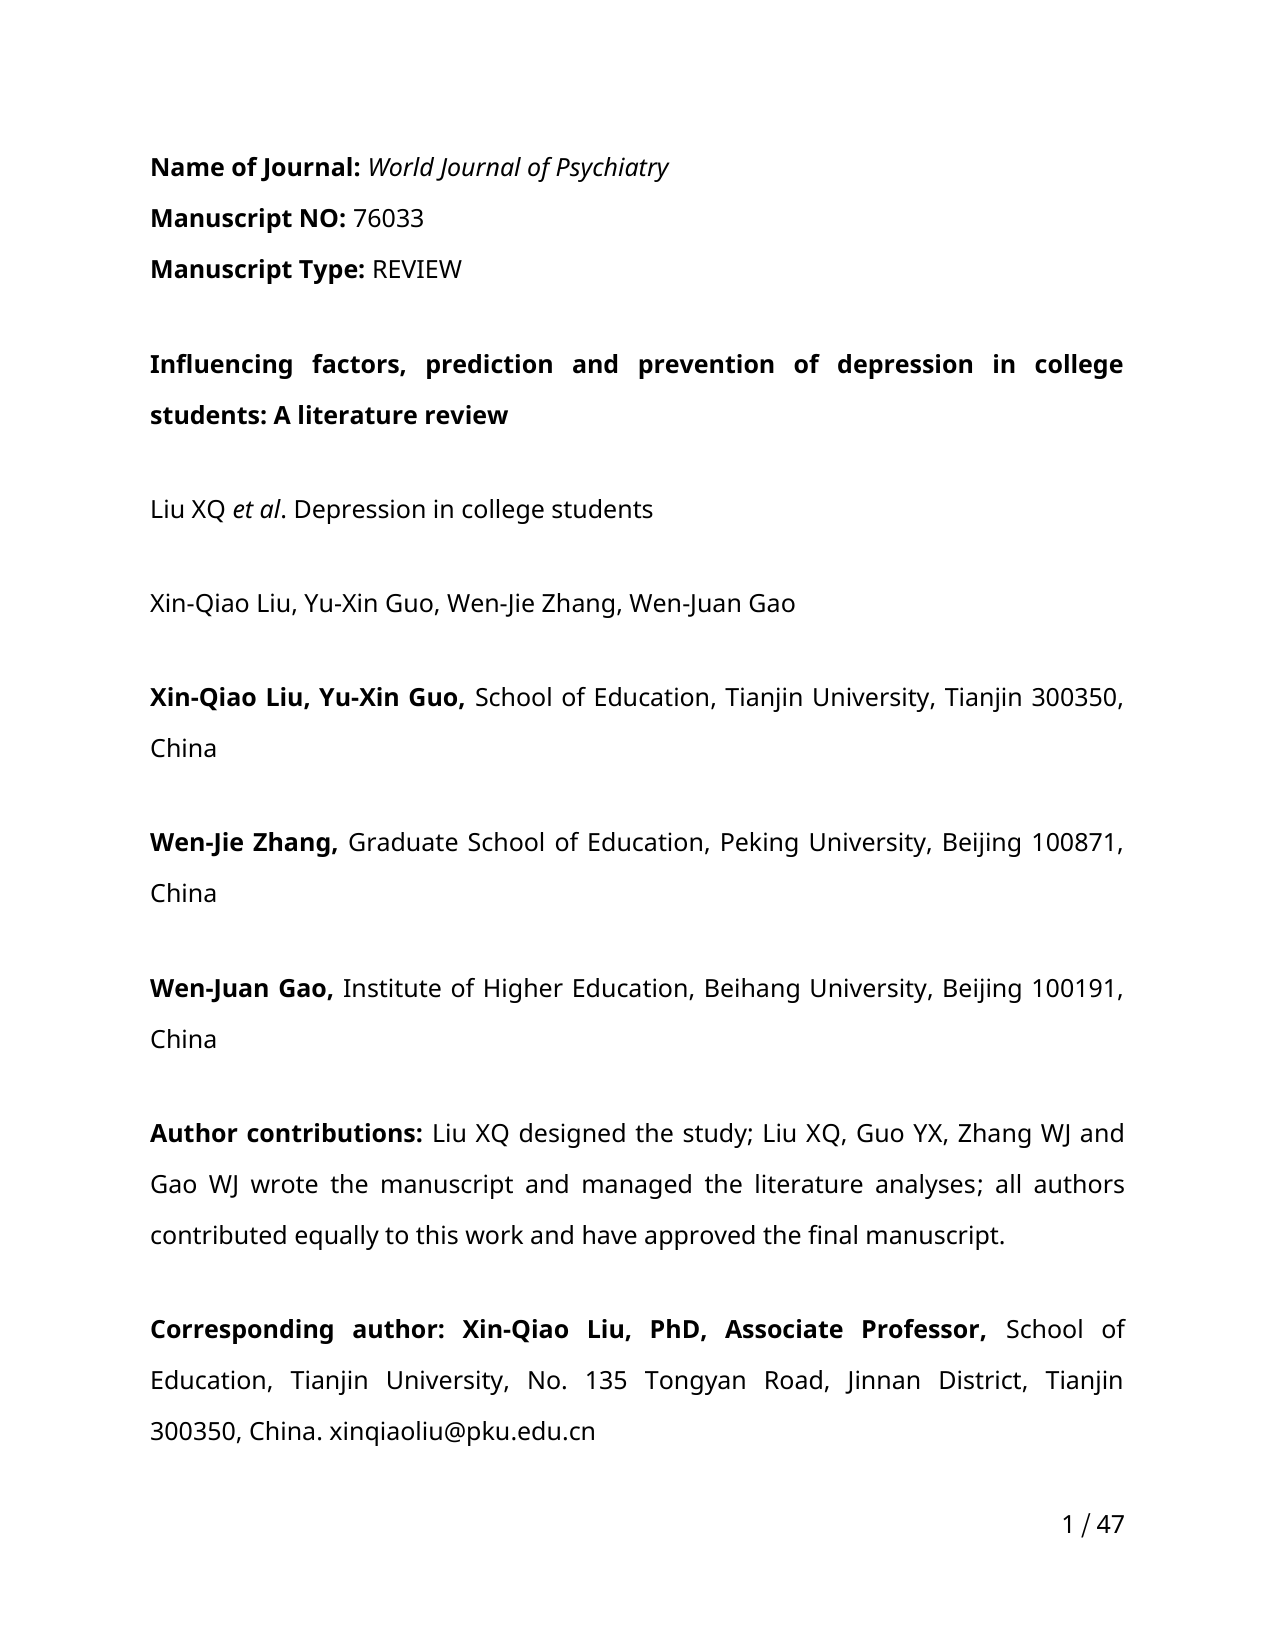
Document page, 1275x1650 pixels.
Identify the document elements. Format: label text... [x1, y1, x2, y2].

text Corresponding author: Xin-Qiao Liu, PhD, Associate Professor, School of Education, Tianjin University, No. 135 Tongyan Road, Jinnan District, Tianjin 300350, China. xinqiaoliu@pku.edu.cn [150, 1312, 1125, 1448]
text Wen-Jie Zhang, Graduate School of Education, Peking University, Beijing 100871, China [150, 825, 1125, 910]
text Liu XQ et al. Depression in college students [150, 491, 1125, 526]
text Xin-Qiao Liu, Yu-Xin Guo, Wen-Jie Zhang, Wen-Juan Gao [150, 586, 1125, 620]
text Author contributions: Liu XQ designed the study; Liu XQ, Guo YX, Zhang WJ and Gao WJ wrote the manuscript and managed the literature analyses; all authors contributed equally to this work and have approved the final manuscript. [150, 1115, 1125, 1252]
text Manuscript Type: REVIEW [150, 252, 1125, 286]
text Wen-Juan Gao, Institute of Higher Education, Beihang University, Beijing 100191, China [150, 970, 1125, 1055]
text Manuscript NO: 76033 [150, 201, 1125, 235]
text Name of Journal: World Journal of Psychiatry [150, 150, 1125, 184]
text Influencing factors, prediction and prevention of depression in college students: A literature review [150, 346, 1125, 431]
text Xin-Qiao Liu, Yu-Xin Guo, School of Education, Tianjin University, Tianjin 300350, China [150, 680, 1125, 765]
